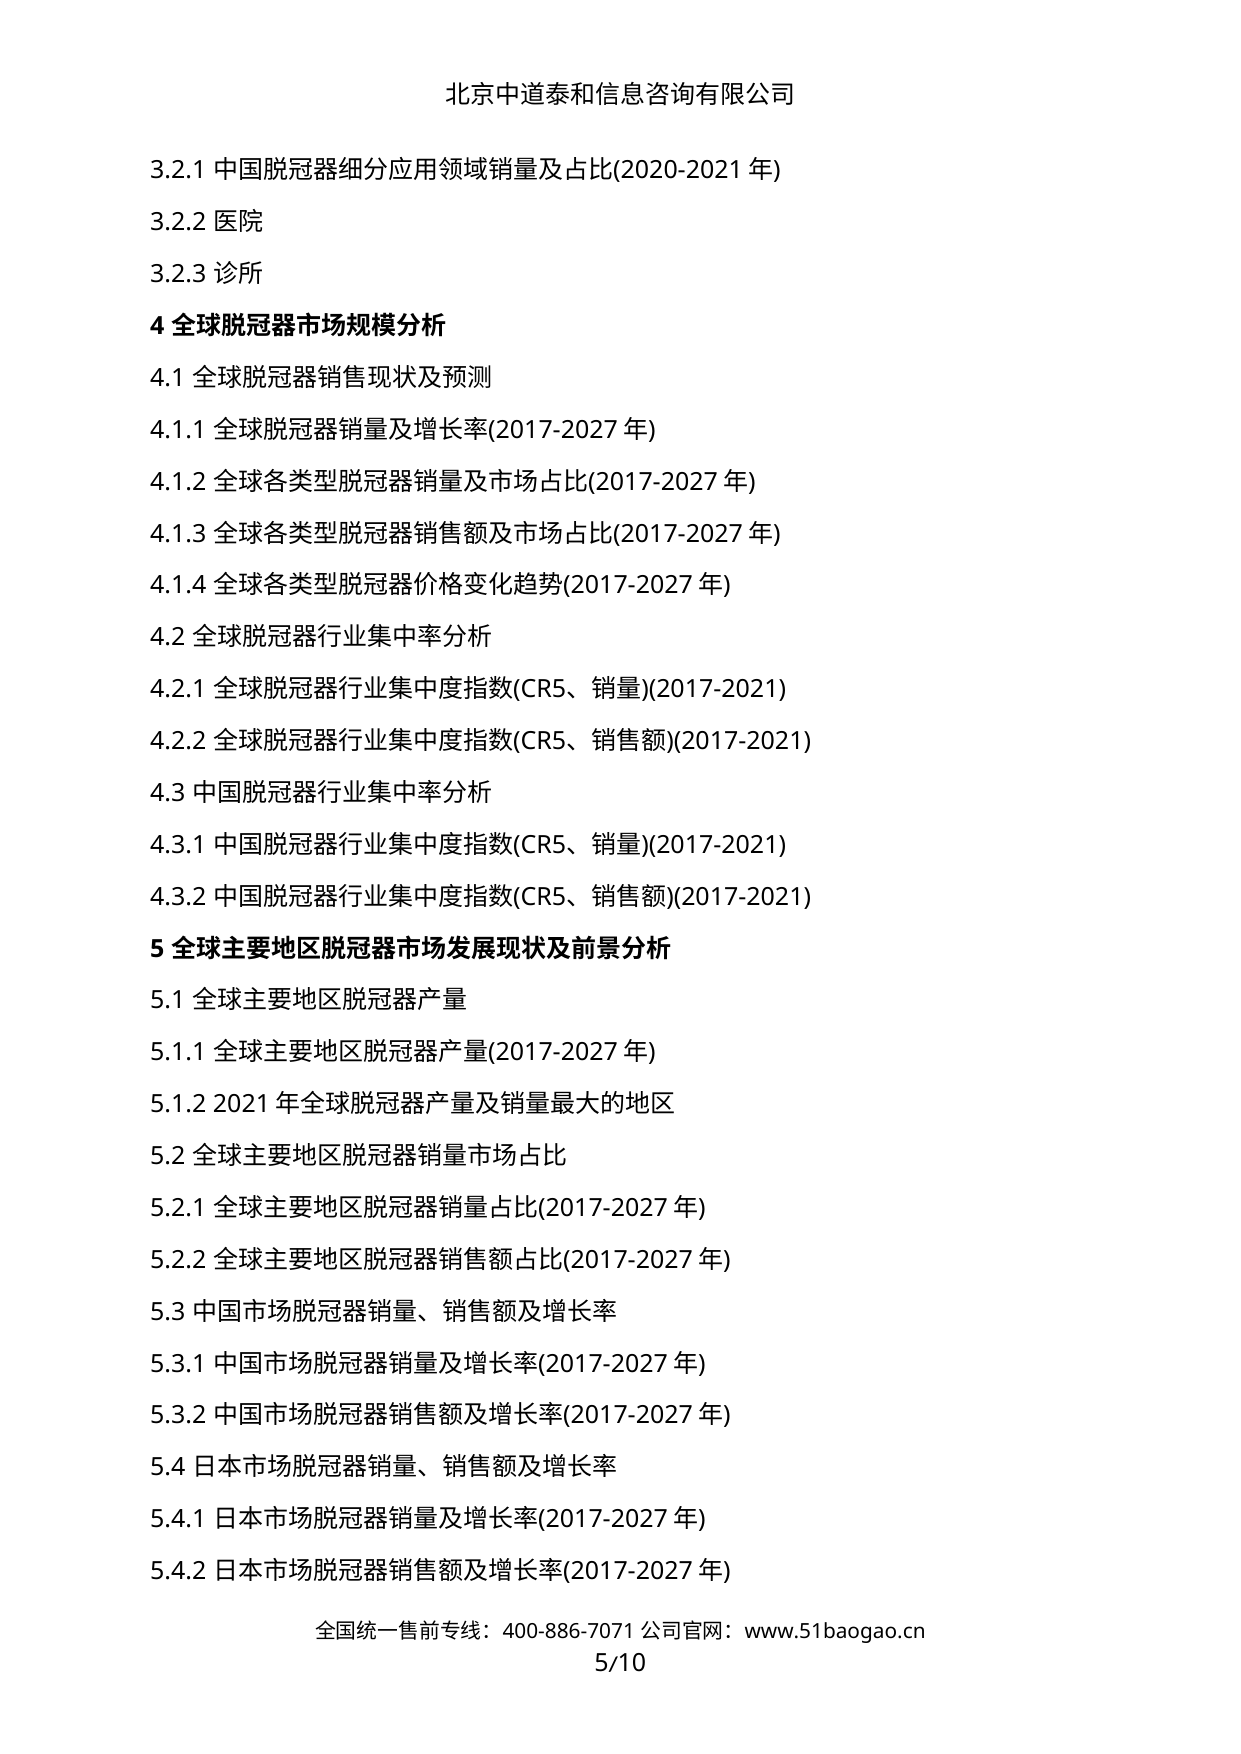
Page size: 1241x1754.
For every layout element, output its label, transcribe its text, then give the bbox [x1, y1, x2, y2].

text 4.2.1 全球脱冠器行业集中度指数(CR5、销量)(2017-2021) [150, 669, 1090, 705]
text 4.2.2 全球脱冠器行业集中度指数(CR5、销售额)(2017-2021) [150, 721, 1090, 757]
text 3.2.3 诊所 [150, 254, 1090, 290]
text 3.2.2 医院 [150, 202, 1090, 238]
text 5 全球主要地区脱冠器市场发展现状及前景分析 [150, 928, 1090, 964]
text 4.1.1 全球脱冠器销量及增长率(2017-2027年) [150, 409, 1090, 446]
text 4.2 全球脱冠器行业集中率分析 [150, 617, 1090, 653]
text 4.3.1 中国脱冠器行业集中度指数(CR5、销量)(2017-2021) [150, 824, 1090, 861]
text 4.1.3 全球各类型脱冠器销售额及市场占比(2017-2027年) [150, 513, 1090, 549]
text 5.3.1 中国市场脱冠器销量及增长率(2017-2027年) [150, 1343, 1090, 1379]
text 5.4 日本市场脱冠器销量、销售额及增长率 [150, 1447, 1090, 1483]
text 5.2.2 全球主要地区脱冠器销售额占比(2017-2027年) [150, 1239, 1090, 1276]
text 4.1.4 全球各类型脱冠器价格变化趋势(2017-2027年) [150, 565, 1090, 601]
text 3.2.1 中国脱冠器细分应用领域销量及占比(2020-2021年) [150, 150, 1090, 186]
text 4 全球脱冠器市场规模分析 [150, 306, 1090, 342]
text 5.2 全球主要地区脱冠器销量市场占比 [150, 1136, 1090, 1172]
text 4.1 全球脱冠器销售现状及预测 [150, 357, 1090, 394]
text 4.3 中国脱冠器行业集中率分析 [150, 772, 1090, 809]
text 5.2.1 全球主要地区脱冠器销量占比(2017-2027年) [150, 1187, 1090, 1224]
text 5.1.2 2021年全球脱冠器产量及销量最大的地区 [150, 1084, 1090, 1120]
text 5.4.1 日本市场脱冠器销量及增长率(2017-2027年) [150, 1499, 1090, 1535]
text 4.1.2 全球各类型脱冠器销量及市场占比(2017-2027年) [150, 461, 1090, 497]
text 5.3 中国市场脱冠器销量、销售额及增长率 [150, 1291, 1090, 1327]
text 5.1.1 全球主要地区脱冠器产量(2017-2027年) [150, 1032, 1090, 1068]
text 4.3.2 中国脱冠器行业集中度指数(CR5、销售额)(2017-2021) [150, 876, 1090, 912]
text 5.1 全球主要地区脱冠器产量 [150, 980, 1090, 1016]
text 5.4.2 日本市场脱冠器销售额及增长率(2017-2027年) [150, 1551, 1090, 1587]
text 5.3.2 中国市场脱冠器销售额及增长率(2017-2027年) [150, 1395, 1090, 1431]
